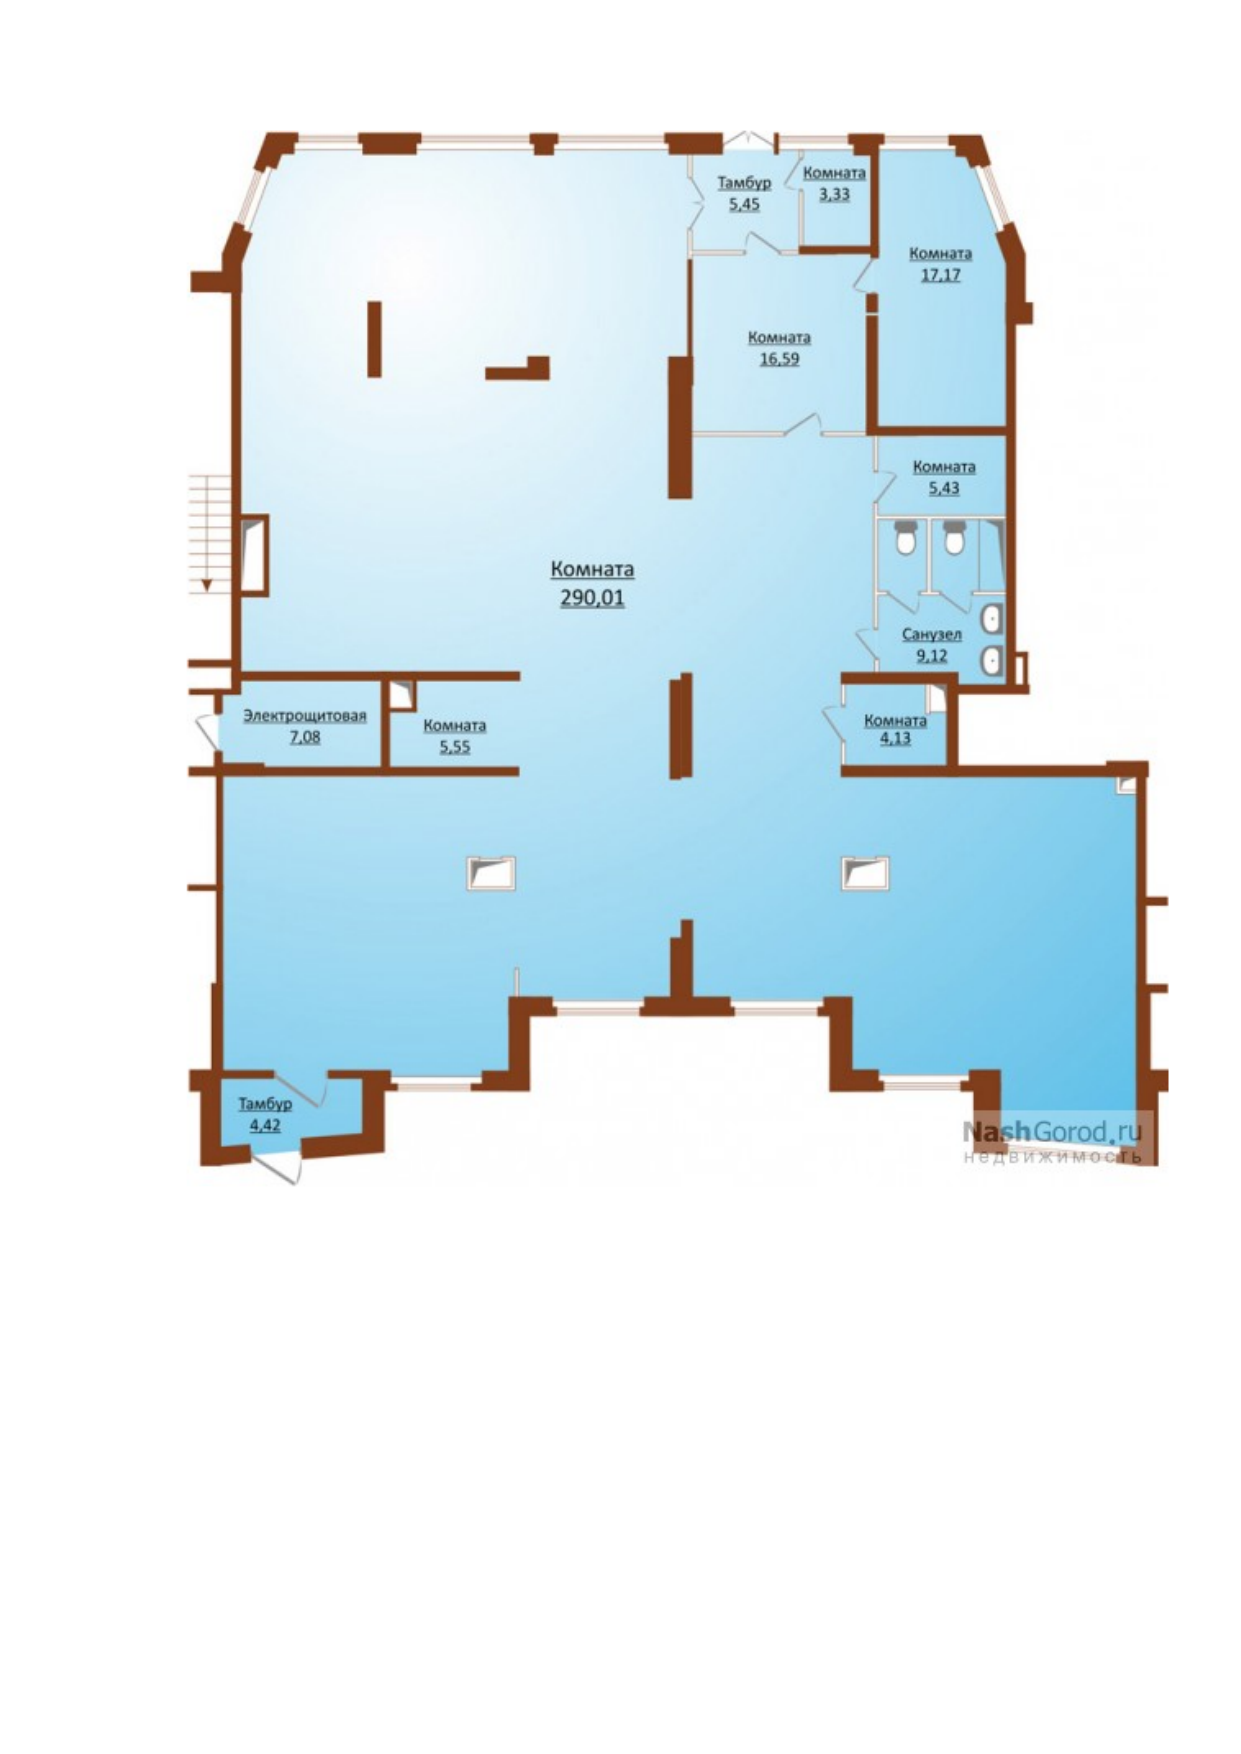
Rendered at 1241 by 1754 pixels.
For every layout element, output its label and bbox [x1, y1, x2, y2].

picture [177, 118, 1174, 1189]
